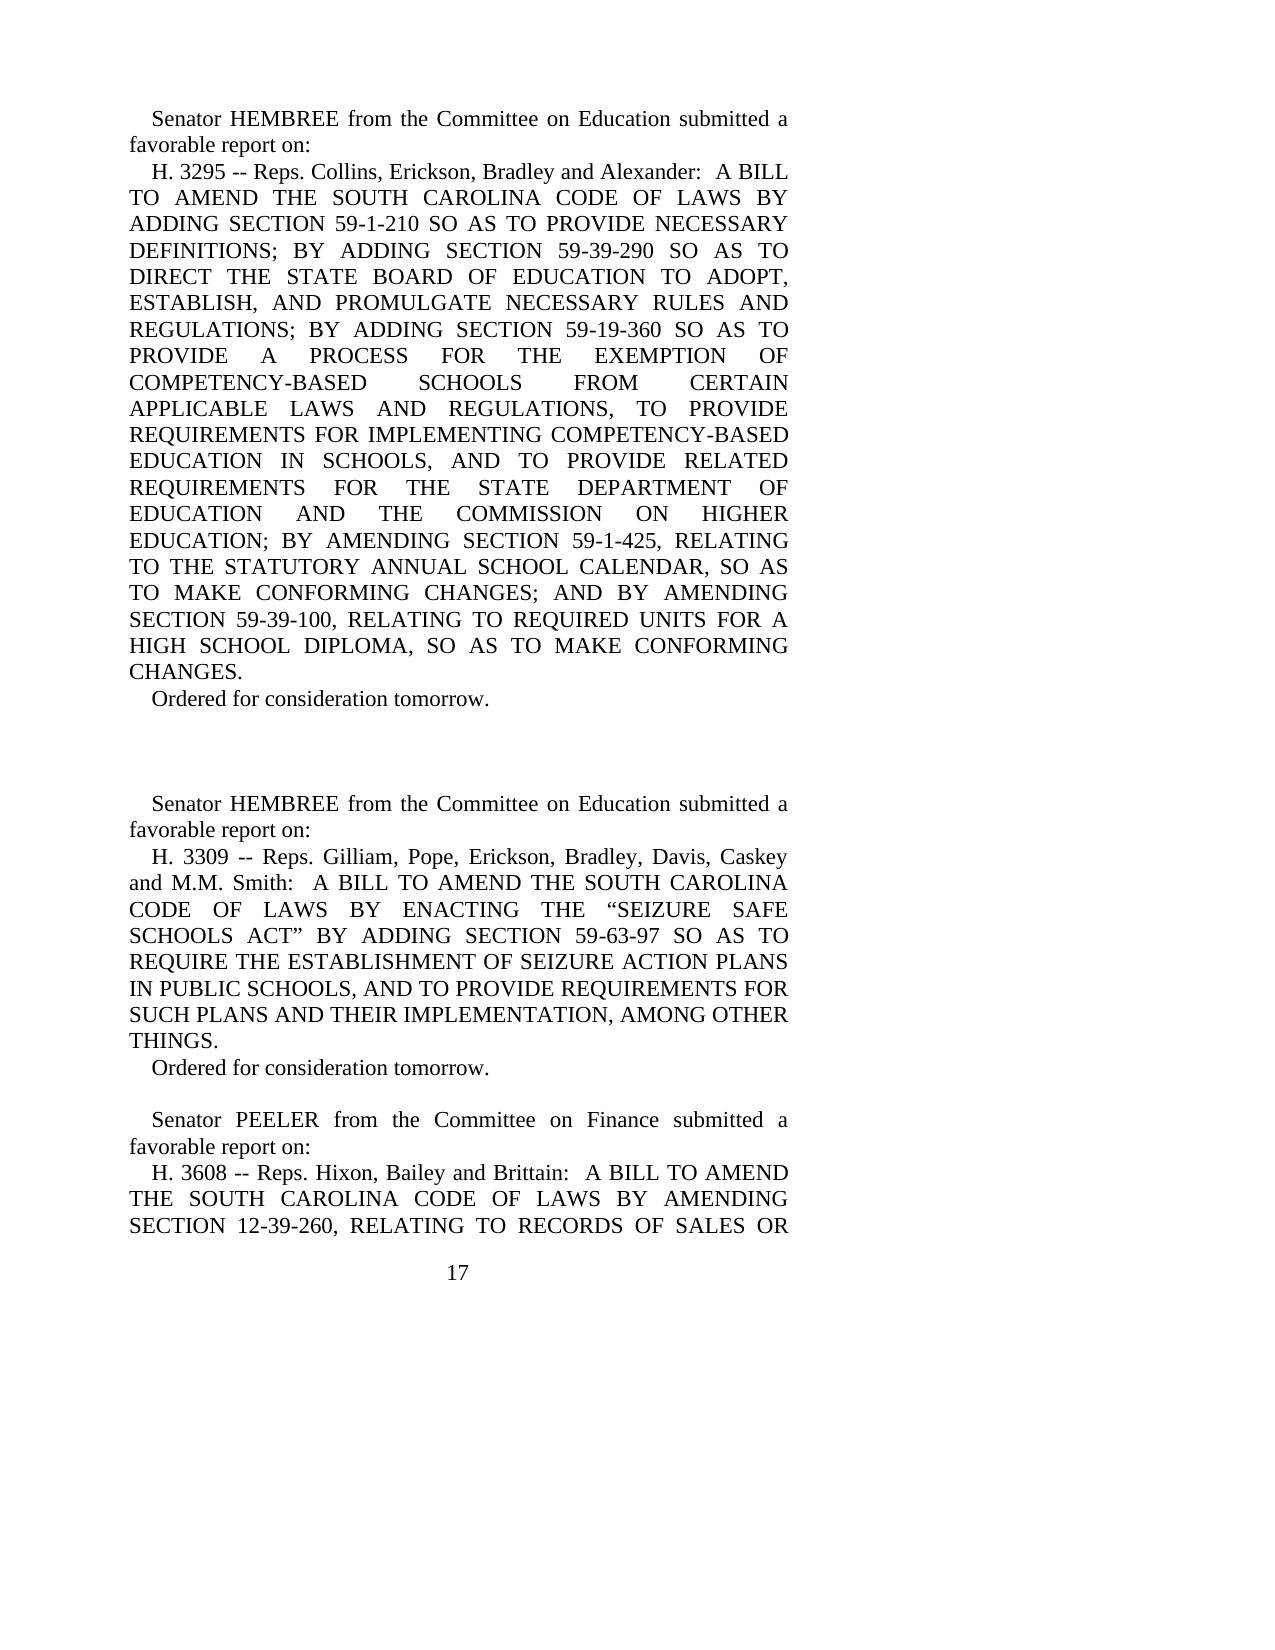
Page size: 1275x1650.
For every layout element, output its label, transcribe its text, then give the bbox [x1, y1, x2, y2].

text H. 3309 -- Reps. Gilliam, Pope, Erickson, Bradley, Davis, Caskey and M.M. Smith: A BILL TO AMEND THE SOUTH CAROLINA CODE OF LAWS BY ENACTING THE “SEIZURE SAFE SCHOOLS ACT” BY ADDING SECTION 59‑63‑97 SO AS TO REQUIRE THE ESTABLISHMENT OF SEIZURE ACTION PLANS IN PUBLIC SCHOOLS, AND TO PROVIDE REQUIREMENTS FOR SUCH PLANS AND THEIR IMPLEMENTATION, AMONG OTHER THINGS. [129, 843, 789, 1054]
text H. 3295 -- Reps. Collins, Erickson, Bradley and Alexander: A BILL TO AMEND THE SOUTH CAROLINA CODE OF LAWS BY ADDING SECTION 59‑1‑210 SO AS TO PROVIDE NECESSARY DEFINITIONS; BY ADDING SECTION 59‑39‑290 SO AS TO DIRECT THE STATE BOARD OF EDUCATION TO ADOPT, ESTABLISH, AND PROMULGATE NECESSARY RULES AND REGULATIONS; BY ADDING SECTION 59‑19‑360 SO AS TO PROVIDE A PROCESS FOR THE EXEMPTION OF COMPETENCY‑BASED SCHOOLS FROM CERTAIN APPLICABLE LAWS AND REGULATIONS, TO PROVIDE REQUIREMENTS FOR IMPLEMENTING COMPETENCY‑BASED EDUCATION IN SCHOOLS, AND TO PROVIDE RELATED REQUIREMENTS FOR THE STATE DEPARTMENT OF EDUCATION AND THE COMMISSION ON HIGHER EDUCATION; BY AMENDING SECTION 59‑1‑425, RELATING TO THE STATUTORY ANNUAL SCHOOL CALENDAR, SO AS TO MAKE CONFORMING CHANGES; AND BY AMENDING SECTION 59‑39‑100, RELATING TO REQUIRED UNITS FOR A HIGH SCHOOL DIPLOMA, SO AS TO MAKE CONFORMING CHANGES. [129, 158, 789, 685]
text Senator HEMBREE from the Committee on Education submitted a favorable report on: [129, 105, 789, 158]
text Ordered for consideration tomorrow. [129, 685, 789, 711]
text Senator PEELER from the Committee on Finance submitted a favorable report on: [129, 1106, 789, 1159]
text Ordered for consideration tomorrow. [129, 1054, 789, 1080]
text Senator HEMBREE from the Committee on Education submitted a favorable report on: [129, 790, 789, 843]
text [129, 1159, 789, 1238]
